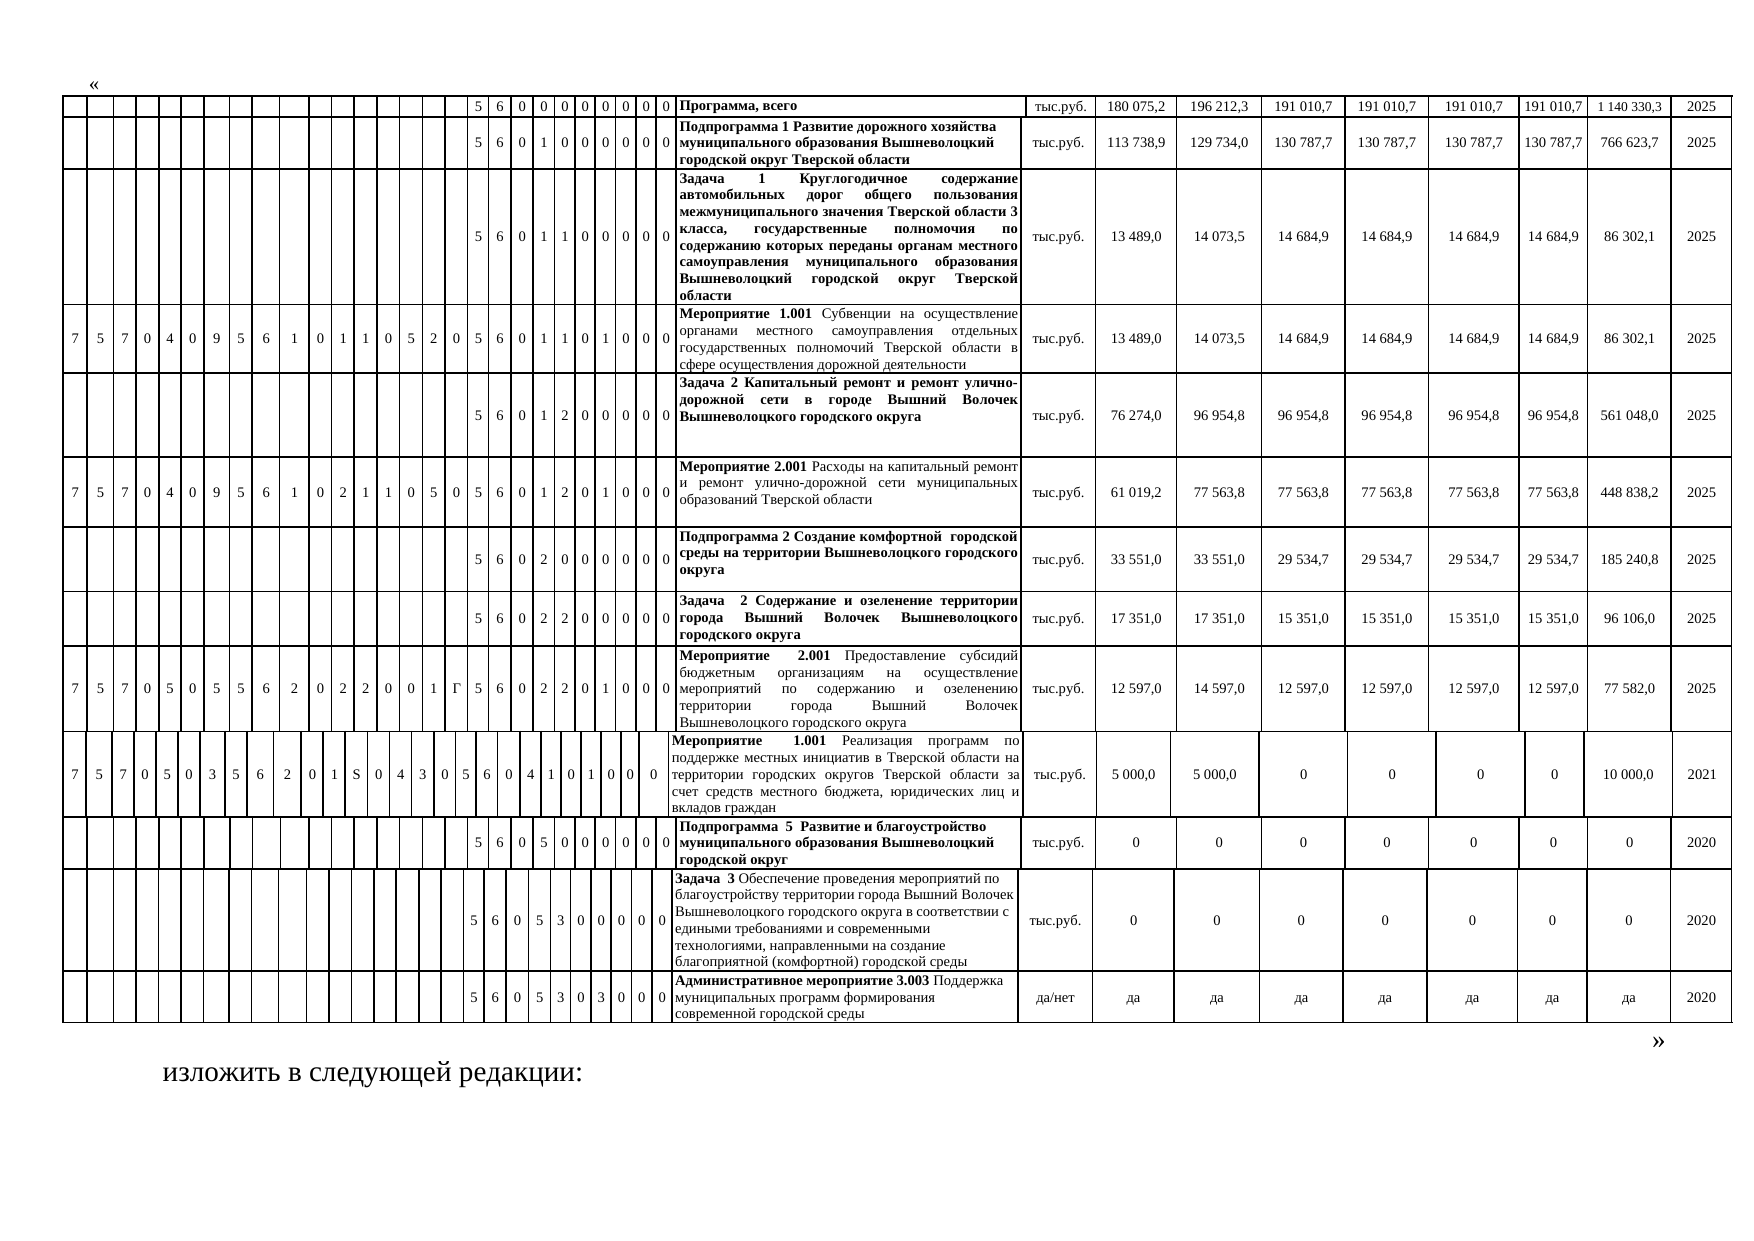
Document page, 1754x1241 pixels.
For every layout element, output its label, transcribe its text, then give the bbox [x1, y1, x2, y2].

table_cell 7 [114, 458, 135, 526]
table_cell 1 [423, 647, 444, 731]
table_cell 0 [135, 732, 155, 816]
table_cell 0 [182, 458, 203, 526]
table_cell тыс.руб. [1022, 118, 1095, 168]
table_cell 1 [596, 305, 615, 372]
table_cell 6 [489, 458, 510, 526]
table_cell [332, 374, 353, 456]
table_cell 33 551,0 [1096, 528, 1176, 591]
table_header 0 [576, 97, 594, 116]
table_cell 0 [637, 528, 655, 591]
table_cell 14 684,9 [1520, 170, 1587, 303]
table_cell тыс.руб. [1022, 592, 1095, 645]
table_cell [253, 118, 279, 168]
table_cell Подпрограмма 2 Создание комфортной городской среды на территории Вышневолоцкого городского округа [677, 528, 1020, 591]
table_cell [64, 818, 86, 868]
table_cell да [1344, 972, 1426, 1022]
table_cell да [1518, 972, 1586, 1022]
table_header 196 212,3 [1177, 97, 1261, 116]
table_cell 185 240,8 [1588, 528, 1670, 591]
table_cell 7 [64, 732, 85, 816]
table_cell Административное мероприятие 3.003 Поддержка муниципальных программ формирования современной городской среды [673, 972, 1017, 1022]
table_cell 2 [555, 374, 574, 456]
table_cell 0 [378, 647, 399, 731]
table_header [114, 97, 135, 116]
table_cell [160, 170, 180, 303]
table_cell 2 [274, 732, 300, 816]
table_cell [64, 972, 86, 1022]
table_cell [446, 374, 467, 456]
table_cell 130 787,7 [1346, 118, 1428, 168]
table_cell 5 [468, 647, 488, 731]
table_header 191 010,7 [1520, 97, 1587, 116]
table_header [423, 97, 444, 116]
table_header тыс.руб. [1027, 97, 1095, 116]
table_cell [378, 374, 399, 456]
table_cell 0 [435, 732, 455, 816]
table_cell 5 [157, 732, 177, 816]
table_cell 2 [555, 647, 574, 731]
table_cell [310, 818, 331, 868]
table_cell 0 [507, 870, 528, 970]
table_cell [332, 170, 353, 303]
table_cell 61 019,2 [1096, 458, 1176, 526]
table_cell да/нет [1019, 972, 1092, 1022]
table_cell [378, 528, 399, 591]
table_cell 6 [489, 305, 510, 372]
table_cell [114, 374, 135, 456]
table_cell 1 [534, 374, 554, 456]
table_cell 0 [512, 818, 532, 868]
table_cell [355, 528, 376, 591]
table_header 0 [596, 97, 615, 116]
table_cell тыс.руб. [1022, 647, 1095, 731]
table_cell [64, 592, 86, 645]
table_cell 2021 [1673, 732, 1731, 816]
table_cell тыс.руб. [1022, 305, 1095, 372]
table_cell 5 [529, 870, 550, 970]
table_cell 0 [512, 647, 532, 731]
table_cell 0 [555, 118, 574, 168]
table_cell 5 [456, 732, 475, 816]
table_cell да [1093, 972, 1173, 1022]
table_cell 0 [498, 732, 519, 816]
table_cell [182, 118, 203, 168]
table_cell [446, 528, 467, 591]
table_header 0 [512, 97, 532, 116]
table_cell 6 [489, 592, 510, 645]
table_cell 3 [412, 732, 433, 816]
table_cell 5 [468, 170, 488, 303]
table_cell [137, 374, 158, 456]
table_cell 6 [253, 305, 279, 372]
table_cell [230, 972, 251, 1022]
table_cell 5 [464, 972, 483, 1022]
table_header [310, 97, 331, 116]
table_cell 6 [489, 818, 510, 868]
table_cell [160, 374, 180, 456]
table_cell 12 597,0 [1346, 647, 1428, 731]
table_cell 0 [632, 972, 651, 1022]
table_cell [253, 374, 279, 456]
table_cell [160, 118, 180, 168]
table_cell [280, 528, 308, 591]
table_cell [332, 528, 353, 591]
table_header 5 [468, 97, 488, 116]
table_cell [88, 818, 113, 868]
table_cell 7 [64, 647, 86, 731]
table_cell [88, 170, 113, 303]
table_cell [252, 972, 278, 1022]
table_cell 0 [637, 592, 655, 645]
table_header [230, 97, 251, 116]
table_header 191 010,7 [1346, 97, 1428, 116]
table_cell 86 302,1 [1588, 305, 1670, 372]
table_cell [88, 870, 113, 970]
table_cell 14 073,5 [1177, 305, 1261, 372]
table_cell 0 [512, 170, 532, 303]
table_cell 0 [512, 374, 532, 456]
table_cell [442, 972, 463, 1022]
table_cell 6 [477, 732, 497, 816]
table_cell 1 [542, 732, 560, 816]
table_cell [423, 592, 444, 645]
table_cell [332, 592, 353, 645]
table_cell Задача 2 Капитальный ремонт и ремонт улично-дорожной сети в городе Вышний Волочек Вышневолоцкого городского округа [677, 374, 1020, 456]
table_cell 0 [1588, 870, 1670, 970]
table_header 191 010,7 [1429, 97, 1518, 116]
table_cell 29 534,7 [1262, 528, 1344, 591]
table_cell [310, 592, 331, 645]
table_cell [253, 528, 279, 591]
table_cell [88, 374, 113, 456]
table_cell 6 [489, 118, 510, 168]
table_cell 0 [1093, 870, 1173, 970]
table_cell 0 [182, 647, 203, 731]
table_cell 2 [280, 647, 308, 731]
table_cell 2 [332, 647, 353, 731]
table_cell 13 489,0 [1096, 170, 1176, 303]
table_cell [182, 374, 203, 456]
table_cell 0 [1260, 870, 1342, 970]
table_cell 0 [616, 374, 635, 456]
table_cell 2025 [1672, 118, 1731, 168]
table_cell [159, 870, 180, 970]
table_cell 6 [485, 870, 505, 970]
table_cell 0 [1526, 732, 1583, 816]
table_cell 15 351,0 [1429, 592, 1518, 645]
table_cell [423, 374, 444, 456]
table_header [88, 97, 113, 116]
table_cell 0 [512, 118, 532, 168]
table_cell 0 [1428, 870, 1517, 970]
table_cell 2020 [1671, 870, 1731, 970]
table_cell [378, 592, 399, 645]
table_cell [420, 870, 440, 970]
table_cell 0 [640, 732, 668, 816]
table_cell [205, 374, 229, 456]
table_cell 1 [582, 732, 600, 816]
table_cell [160, 592, 180, 645]
table_cell 0 [179, 732, 199, 816]
table_cell 14 073,5 [1177, 170, 1261, 303]
table_cell 96 954,8 [1262, 374, 1344, 456]
table_cell да [1588, 972, 1670, 1022]
table_cell [442, 870, 463, 970]
table_cell [446, 592, 467, 645]
table_cell 15 351,0 [1346, 592, 1428, 645]
table_cell 0 [562, 732, 580, 816]
table_header 2025 [1672, 97, 1731, 116]
table_cell 6 [489, 647, 510, 731]
table_cell [375, 870, 395, 970]
table_cell [182, 170, 203, 303]
table_cell 5 [230, 647, 251, 731]
table_cell [446, 170, 467, 303]
table_cell 1 [280, 305, 308, 372]
table_cell 14 684,9 [1346, 170, 1428, 303]
table_cell [160, 528, 180, 591]
table_cell [204, 870, 228, 970]
table_header 6 [489, 97, 510, 116]
table_cell 5 [529, 972, 550, 1022]
table_cell 561 048,0 [1588, 374, 1670, 456]
table_cell 2020 [1671, 972, 1731, 1022]
table_cell 0 [571, 870, 590, 970]
table_cell 0 [616, 528, 635, 591]
table_cell 0 [512, 458, 532, 526]
table_cell 2 [555, 592, 574, 645]
table_cell тыс.руб. [1022, 374, 1095, 456]
table_cell 0 [310, 647, 331, 731]
table_header Программа, всего [677, 97, 1025, 116]
table_cell Задача 2 Содержание и озеленение территории города Вышний Волочек Вышневолоцкого городского округа [677, 592, 1020, 645]
table_cell 0 [596, 118, 615, 168]
table_cell 14 684,9 [1520, 305, 1587, 372]
table_cell 0 [657, 458, 675, 526]
table_cell [400, 374, 422, 456]
table_cell [182, 528, 203, 591]
table_cell 96 954,8 [1520, 374, 1587, 456]
table_cell 0 [653, 870, 671, 970]
table_cell [88, 592, 113, 645]
table_cell 113 738,9 [1096, 118, 1176, 168]
table_cell 3 [201, 732, 224, 816]
table_cell Задача 1 Круглогодичное содержание автомобильных дорог общего пользования межмуниципального значения Тверской области 3 класса, государственные полномочия по содержанию которых переданы органам местного самоуправления муниципального образования Вышневолоцкий городской округ Тверской области [677, 170, 1020, 303]
table_cell 4 [390, 732, 411, 816]
table_cell 6 [248, 732, 273, 816]
table_cell 77 563,8 [1177, 458, 1261, 526]
table_cell [307, 870, 328, 970]
table_cell 14 684,9 [1346, 305, 1428, 372]
table_cell 0 [616, 647, 635, 731]
table_cell Подпрограмма 1 Развитие дорожного хозяйства муниципального образования Вышневолоцкий городской округ Тверской области [677, 118, 1020, 168]
table_header 0 [555, 97, 574, 116]
table_cell [355, 818, 376, 868]
table_cell тыс.руб. [1022, 528, 1095, 591]
table_cell [397, 870, 418, 970]
table_cell [230, 592, 251, 645]
table_cell [378, 818, 399, 868]
table_cell 2025 [1672, 458, 1731, 526]
table_cell [230, 118, 251, 168]
table_cell [355, 374, 376, 456]
table_cell [231, 818, 252, 868]
table_cell 5 [230, 305, 251, 372]
table_cell [88, 118, 113, 168]
table_cell 2025 [1672, 305, 1731, 372]
table_cell 7 [114, 305, 135, 372]
table_cell 5 000,0 [1171, 732, 1258, 816]
table_cell 448 838,2 [1588, 458, 1670, 526]
table_cell S [346, 732, 367, 816]
table_cell 0 [507, 972, 528, 1022]
table_cell [64, 118, 86, 168]
table_cell 2025 [1672, 592, 1731, 645]
table_cell [253, 170, 279, 303]
table_cell [330, 870, 351, 970]
table_cell 5 [230, 458, 251, 526]
table_cell [352, 972, 373, 1022]
table_cell 1 [596, 458, 615, 526]
table_cell 0 [576, 647, 594, 731]
table_cell [230, 870, 251, 970]
table_cell 0 [622, 732, 638, 816]
table_cell [114, 528, 135, 591]
text изложить в следующей редакции: [89, 1054, 1665, 1088]
table_cell 0 [310, 458, 331, 526]
table_header [64, 97, 86, 116]
table_cell [205, 528, 229, 591]
table_cell 29 534,7 [1346, 528, 1428, 591]
table_cell 0 [657, 170, 675, 303]
table_cell 96 954,8 [1177, 374, 1261, 456]
table_cell 5 [205, 647, 229, 731]
table_cell 77 563,8 [1346, 458, 1428, 526]
table_cell 2025 [1672, 170, 1731, 303]
table_cell тыс.руб. [1019, 870, 1092, 970]
table_cell [400, 528, 422, 591]
table_cell 0 [446, 458, 467, 526]
table_cell 5 [468, 528, 488, 591]
table_cell [279, 972, 306, 1022]
table_cell 5 [160, 647, 180, 731]
table_header [446, 97, 467, 116]
table_cell 0 [368, 732, 389, 816]
table_cell 6 [253, 647, 279, 731]
table_cell [230, 374, 251, 456]
table_cell 96 106,0 [1588, 592, 1670, 645]
table_cell 0 [1348, 732, 1435, 816]
table_cell 2025 [1672, 647, 1731, 731]
table_cell [137, 818, 158, 868]
table_cell [375, 972, 395, 1022]
table_cell 2 [534, 528, 554, 591]
table_cell [281, 818, 308, 868]
table_header [378, 97, 399, 116]
table_cell 5 [400, 305, 422, 372]
table_cell [423, 170, 444, 303]
table_cell 6 [485, 972, 505, 1022]
table_header [253, 97, 279, 116]
table_cell [423, 118, 444, 168]
table_cell 1 [324, 732, 344, 816]
table_cell 0 [616, 118, 635, 168]
table_cell [446, 818, 467, 868]
table_cell 0 [310, 305, 331, 372]
table_cell Мероприятие 2.001 Расходы на капитальный ремонт и ремонт улично-дорожной сети муниципальных образований Тверской области [677, 458, 1020, 526]
table_cell 86 302,1 [1588, 170, 1670, 303]
table_cell 76 274,0 [1096, 374, 1176, 456]
table_cell 5 [464, 870, 483, 970]
table_cell [378, 170, 399, 303]
table_cell 0 [576, 170, 594, 303]
table_cell 766 623,7 [1588, 118, 1670, 168]
table_cell 2 [534, 592, 554, 645]
table_cell 7 [114, 647, 135, 731]
table_cell 5 [468, 592, 488, 645]
table_cell [280, 374, 308, 456]
table_cell 6 [489, 170, 510, 303]
table_cell 3 [551, 870, 570, 970]
table_cell [280, 592, 308, 645]
table_cell [420, 972, 440, 1022]
table_cell 0 [616, 592, 635, 645]
table_cell 0 [602, 732, 620, 816]
table_cell 0 [1260, 732, 1347, 816]
table_cell 0 [576, 374, 594, 456]
table_cell 0 [596, 374, 615, 456]
table_cell 2 [355, 647, 376, 731]
table_cell 0 [657, 818, 675, 868]
table_cell [64, 170, 86, 303]
table_cell 0 [512, 592, 532, 645]
table_cell 14 684,9 [1262, 305, 1344, 372]
table_cell [64, 374, 86, 456]
table_cell 0 [137, 305, 158, 372]
text « [89, 71, 1665, 95]
table_cell 2025 [1672, 528, 1731, 591]
table_cell [114, 818, 135, 868]
table_cell 0 [576, 458, 594, 526]
table_cell 0 [1588, 818, 1670, 868]
table_cell 15 351,0 [1520, 592, 1587, 645]
table_cell 96 954,8 [1346, 374, 1428, 456]
table_cell 14 684,9 [1429, 305, 1518, 372]
table_cell [252, 870, 278, 970]
table_cell [378, 118, 399, 168]
table_cell [182, 818, 203, 868]
table_cell [64, 870, 86, 970]
table_cell [355, 592, 376, 645]
table_cell 0 [596, 528, 615, 591]
table_cell 0 [637, 458, 655, 526]
table_cell 5 [88, 458, 113, 526]
table_cell 0 [612, 870, 631, 970]
table_header 1 140 330,3 [1588, 97, 1670, 116]
table_cell [137, 170, 158, 303]
table_cell [182, 870, 203, 970]
table_cell 0 [1520, 818, 1587, 868]
table_cell [280, 118, 308, 168]
table_cell 0 [1177, 818, 1261, 868]
table_cell 0 [137, 647, 158, 731]
table_cell 0 [657, 647, 675, 731]
table_cell [114, 972, 135, 1022]
table_cell 0 [637, 305, 655, 372]
table_cell 10 000,0 [1585, 732, 1672, 816]
table_cell 0 [378, 305, 399, 372]
table_header 0 [534, 97, 554, 116]
table_cell [182, 592, 203, 645]
table_cell 4 [160, 458, 180, 526]
table_cell Подпрограмма 5 Развитие и благоустройство муниципального образования Вышневолоцкий городской округ [677, 818, 1020, 868]
table_cell 12 597,0 [1096, 647, 1176, 731]
table_cell 96 954,8 [1429, 374, 1518, 456]
table_cell 14 684,9 [1262, 170, 1344, 303]
table_cell 130 787,7 [1429, 118, 1518, 168]
table_header 191 010,7 [1262, 97, 1344, 116]
table_cell 0 [632, 870, 651, 970]
table_cell 0 [637, 818, 655, 868]
table_cell да [1175, 972, 1259, 1022]
table_cell [205, 118, 229, 168]
table_header [205, 97, 229, 116]
table_cell да [1428, 972, 1517, 1022]
table_cell 1 [355, 458, 376, 526]
table_cell 5 [468, 374, 488, 456]
table_cell 2025 [1672, 374, 1731, 456]
table_cell Мероприятие 2.001 Предоставление субсидий бюджетным организациям на осуществление мероприятий по содержанию и озеленению территории города Вышний Волочек Вышневолоцкого городского округа [677, 647, 1020, 731]
table_cell 2 [423, 305, 444, 372]
table_cell 4 [160, 305, 180, 372]
table_cell 0 [1096, 818, 1176, 868]
table_cell 1 [332, 305, 353, 372]
table_cell Мероприятие 1.001 Субвенции на осуществление органами местного самоуправления отдельных государственных полномочий Тверской области в сфере осуществления дорожной деятельности [677, 305, 1020, 372]
table_cell 1 [555, 170, 574, 303]
table_cell тыс.руб. [1022, 818, 1095, 868]
text » [162, 1023, 1665, 1054]
table_header [160, 97, 180, 116]
table_cell 0 [576, 818, 594, 868]
table_header [182, 97, 203, 116]
table_cell 1 [280, 458, 308, 526]
table_cell [332, 118, 353, 168]
table_cell [205, 592, 229, 645]
table_cell 130 787,7 [1262, 118, 1344, 168]
table_cell [182, 972, 203, 1022]
table_cell 0 [182, 305, 203, 372]
table_header [355, 97, 376, 116]
table_cell 0 [400, 458, 422, 526]
table_cell 0 [1518, 870, 1586, 970]
table_cell 0 [637, 170, 655, 303]
table_cell 13 489,0 [1096, 305, 1176, 372]
table_cell 1 [355, 305, 376, 372]
table_cell 5 [468, 118, 488, 168]
table_cell [446, 118, 467, 168]
table_cell [114, 592, 135, 645]
table_cell 0 [512, 305, 532, 372]
table_cell [253, 592, 279, 645]
table_cell 29 534,7 [1429, 528, 1518, 591]
table_cell 7 [113, 732, 133, 816]
table_cell 0 [657, 528, 675, 591]
table_cell 33 551,0 [1177, 528, 1261, 591]
table_cell 5 [88, 305, 113, 372]
table_cell 0 [1437, 732, 1524, 816]
table_cell 9 [205, 305, 229, 372]
table_cell [205, 818, 229, 868]
table_cell 14 684,9 [1429, 170, 1518, 303]
table_cell [205, 170, 229, 303]
table_cell [423, 528, 444, 591]
table_cell 7 [64, 458, 86, 526]
table_cell 6 [253, 458, 279, 526]
table_cell 5 [88, 647, 113, 731]
table_header [332, 97, 353, 116]
table_cell [253, 818, 280, 868]
table_cell тыс.руб. [1022, 170, 1095, 303]
table_cell да [1260, 972, 1342, 1022]
table_cell 29 534,7 [1520, 528, 1587, 591]
table_cell 5 000,0 [1097, 732, 1170, 816]
table_cell [88, 972, 113, 1022]
table_cell 7 [64, 305, 86, 372]
table_cell 2020 [1672, 818, 1731, 868]
table_cell 77 563,8 [1429, 458, 1518, 526]
table_cell 6 [489, 374, 510, 456]
table_cell 0 [302, 732, 322, 816]
table_cell 1 [555, 305, 574, 372]
table_cell 2 [534, 647, 554, 731]
table_cell 6 [489, 528, 510, 591]
table_cell 0 [446, 305, 467, 372]
table_header 0 [637, 97, 655, 116]
table_cell [137, 972, 158, 1022]
table_cell Г [446, 647, 467, 731]
table_cell [400, 170, 422, 303]
table_cell 0 [555, 818, 574, 868]
table_cell 77 563,8 [1262, 458, 1344, 526]
table_cell [400, 818, 422, 868]
table_cell 17 351,0 [1096, 592, 1176, 645]
table_cell 3 [592, 972, 610, 1022]
table_cell 0 [576, 305, 594, 372]
table_cell [400, 592, 422, 645]
table_cell 0 [596, 592, 615, 645]
table_cell 0 [555, 528, 574, 591]
table_cell 77 582,0 [1588, 647, 1670, 731]
table_cell [310, 374, 331, 456]
table_cell 5 [468, 458, 488, 526]
table_cell 0 [1175, 870, 1259, 970]
table_cell 0 [576, 528, 594, 591]
table_cell [355, 170, 376, 303]
table_header [400, 97, 422, 116]
table_cell [310, 170, 331, 303]
table_cell 1 [534, 118, 554, 168]
table_cell 9 [205, 458, 229, 526]
table_cell 129 734,0 [1177, 118, 1261, 168]
table_cell 12 597,0 [1429, 647, 1518, 731]
table_cell [230, 528, 251, 591]
table_cell 0 [616, 305, 635, 372]
table_header 0 [657, 97, 675, 116]
table_cell 0 [596, 818, 615, 868]
table_cell 1 [534, 458, 554, 526]
table_cell 12 597,0 [1520, 647, 1587, 731]
table_cell 0 [400, 647, 422, 731]
table_cell 1 [534, 170, 554, 303]
table_cell тыс.руб. [1022, 458, 1095, 526]
table_cell 1 [378, 458, 399, 526]
table_cell 0 [1429, 818, 1518, 868]
table_cell 0 [612, 972, 631, 1022]
table_cell 0 [637, 118, 655, 168]
table_cell [114, 170, 135, 303]
table_cell 15 351,0 [1262, 592, 1344, 645]
table_cell 0 [657, 592, 675, 645]
table_cell 0 [137, 458, 158, 526]
table_cell [310, 528, 331, 591]
table_cell [159, 972, 180, 1022]
table_cell 5 [226, 732, 246, 816]
table_cell [310, 118, 331, 168]
table_cell 3 [551, 972, 570, 1022]
table_cell [137, 592, 158, 645]
table_cell 0 [512, 528, 532, 591]
table_cell 5 [423, 458, 444, 526]
table_header [280, 97, 308, 116]
table_cell [355, 118, 376, 168]
table_cell [230, 170, 251, 303]
table_cell 0 [657, 118, 675, 168]
table_cell 0 [657, 305, 675, 372]
table_cell [307, 972, 328, 1022]
table_cell 2 [555, 458, 574, 526]
table_cell 0 [657, 374, 675, 456]
table_cell 0 [592, 870, 610, 970]
table_cell 0 [616, 458, 635, 526]
table_cell [137, 118, 158, 168]
table_cell 0 [637, 374, 655, 456]
table_cell 17 351,0 [1177, 592, 1261, 645]
table_cell Мероприятие 1.001 Реализация программ по поддержке местных инициатив в Тверской области на территории городских округов Тверской области за счет средств местного бюджета, юридических лиц и вкладов граждан [669, 732, 1022, 816]
table_cell 0 [616, 170, 635, 303]
table_cell [137, 870, 158, 970]
table_cell [280, 170, 308, 303]
table_cell 0 [1346, 818, 1428, 868]
table_cell 12 597,0 [1262, 647, 1344, 731]
table_cell 1 [534, 305, 554, 372]
table_cell [204, 972, 228, 1022]
table_cell 1 [596, 647, 615, 731]
table_cell [330, 972, 351, 1022]
table_cell [423, 818, 444, 868]
table_cell 77 563,8 [1520, 458, 1587, 526]
table_cell 2 [332, 458, 353, 526]
table_cell [352, 870, 373, 970]
table_cell 0 [653, 972, 671, 1022]
table_header [137, 97, 158, 116]
table_cell [332, 818, 353, 868]
table_cell [137, 528, 158, 591]
table_cell 0 [576, 118, 594, 168]
table_cell [400, 118, 422, 168]
table_cell 5 [468, 818, 488, 868]
table_cell [160, 818, 180, 868]
table_cell 130 787,7 [1520, 118, 1587, 168]
table_cell Задача 3 Обеспечение проведения мероприятий по благоустройству территории города Вышний Волочек Вышневолоцкого городского округа в соответствии с едиными требованиями и современными технологиями, направленными на создание благоприятной (комфортной) городской среды [673, 870, 1017, 970]
table_cell 0 [637, 647, 655, 731]
table_cell [279, 870, 306, 970]
table_cell [114, 118, 135, 168]
table_header 0 [616, 97, 635, 116]
table_cell [114, 870, 135, 970]
table_cell 0 [616, 818, 635, 868]
table_cell 0 [1344, 870, 1426, 970]
table_cell тыс.руб. [1024, 732, 1096, 816]
table_cell [64, 528, 86, 591]
table_cell 5 [87, 732, 111, 816]
table_cell 5 [534, 818, 554, 868]
table_cell [88, 528, 113, 591]
table_cell 4 [521, 732, 540, 816]
table_cell 0 [571, 972, 590, 1022]
table_cell 5 [468, 305, 488, 372]
table_header 180 075,2 [1096, 97, 1176, 116]
table_cell 14 597,0 [1177, 647, 1261, 731]
table_cell 0 [576, 592, 594, 645]
table_cell 0 [1262, 818, 1344, 868]
table_cell [397, 972, 418, 1022]
table_cell 0 [596, 170, 615, 303]
